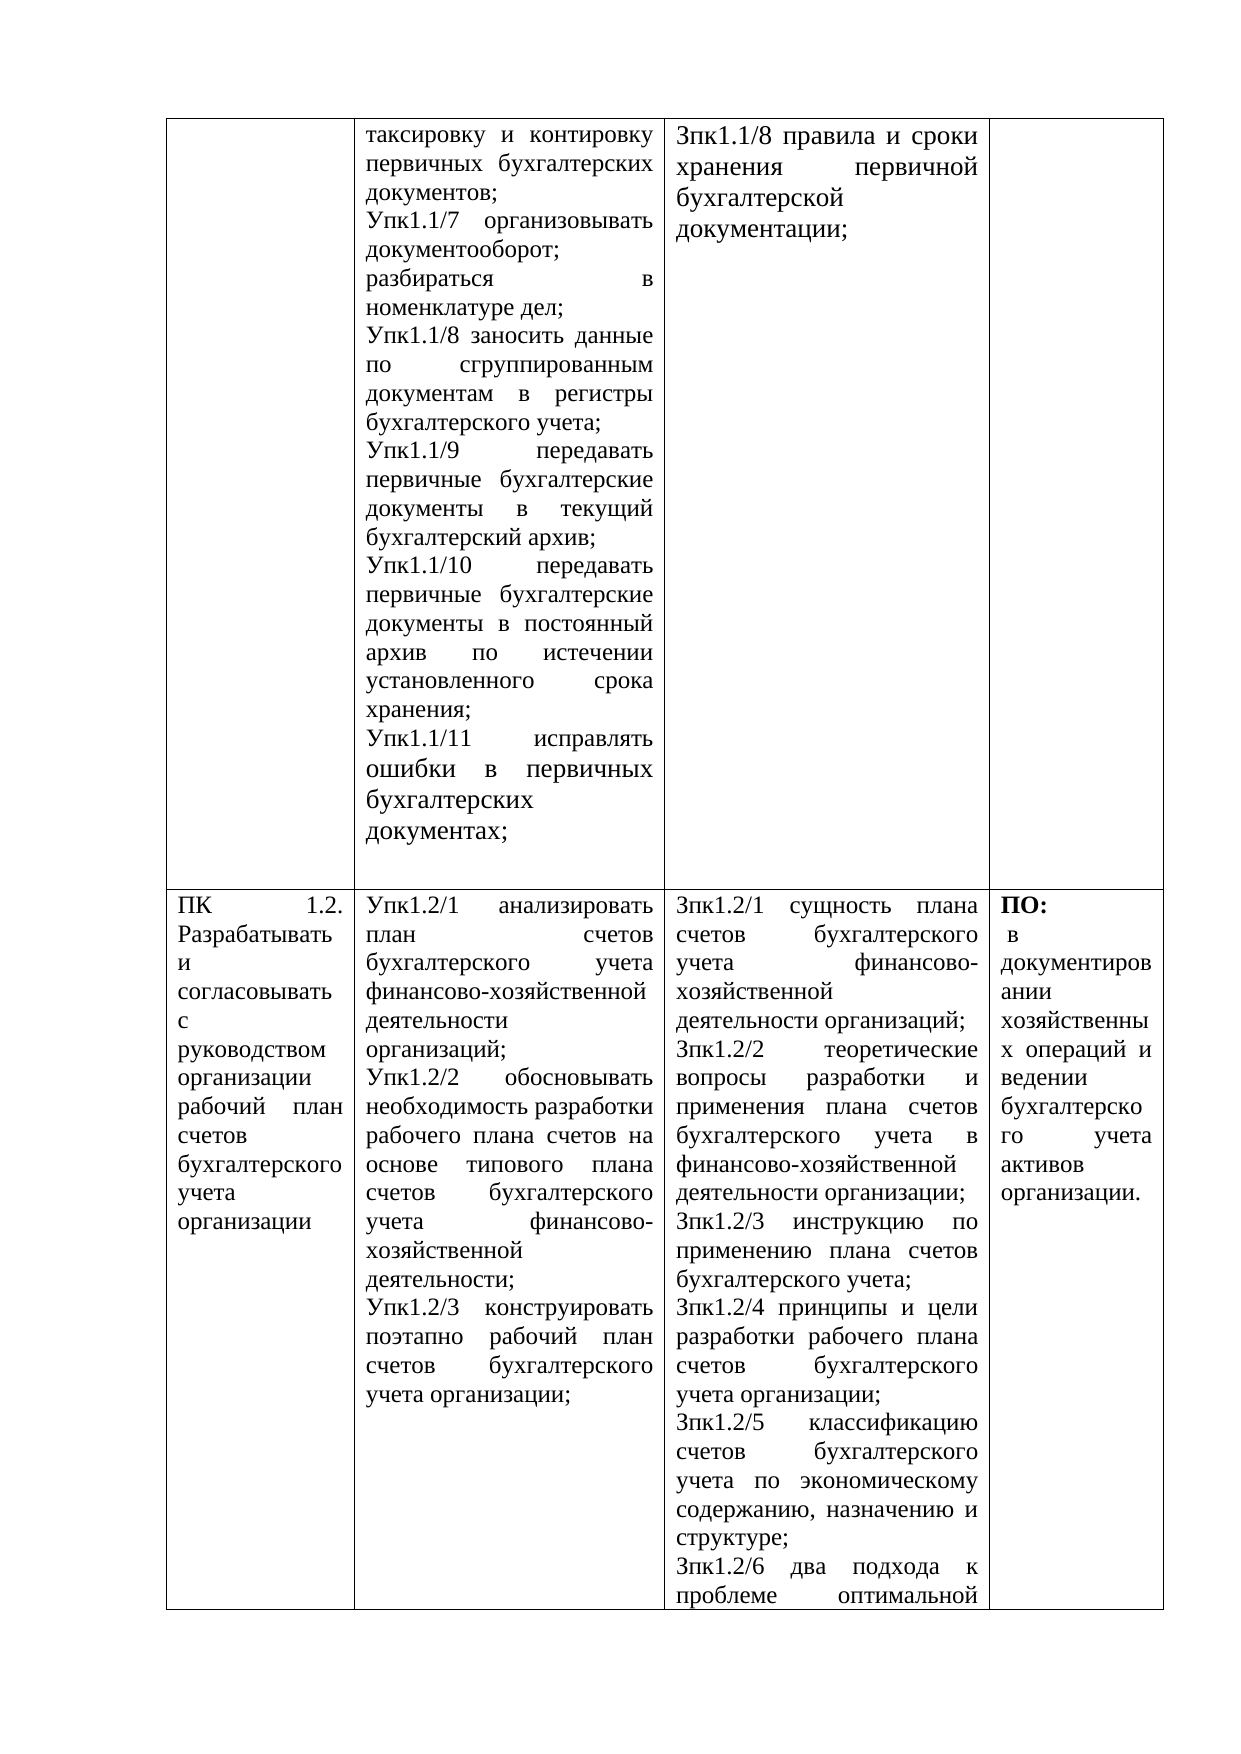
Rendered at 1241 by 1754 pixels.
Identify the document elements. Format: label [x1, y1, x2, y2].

table_cell [665, 119, 989, 889]
table_cell [990, 890, 1163, 1609]
table_cell [355, 890, 664, 1609]
table_cell [167, 890, 354, 1609]
table_cell [355, 119, 664, 889]
table_cell [665, 890, 989, 1609]
table_cell [167, 119, 354, 889]
table_cell [990, 119, 1163, 889]
